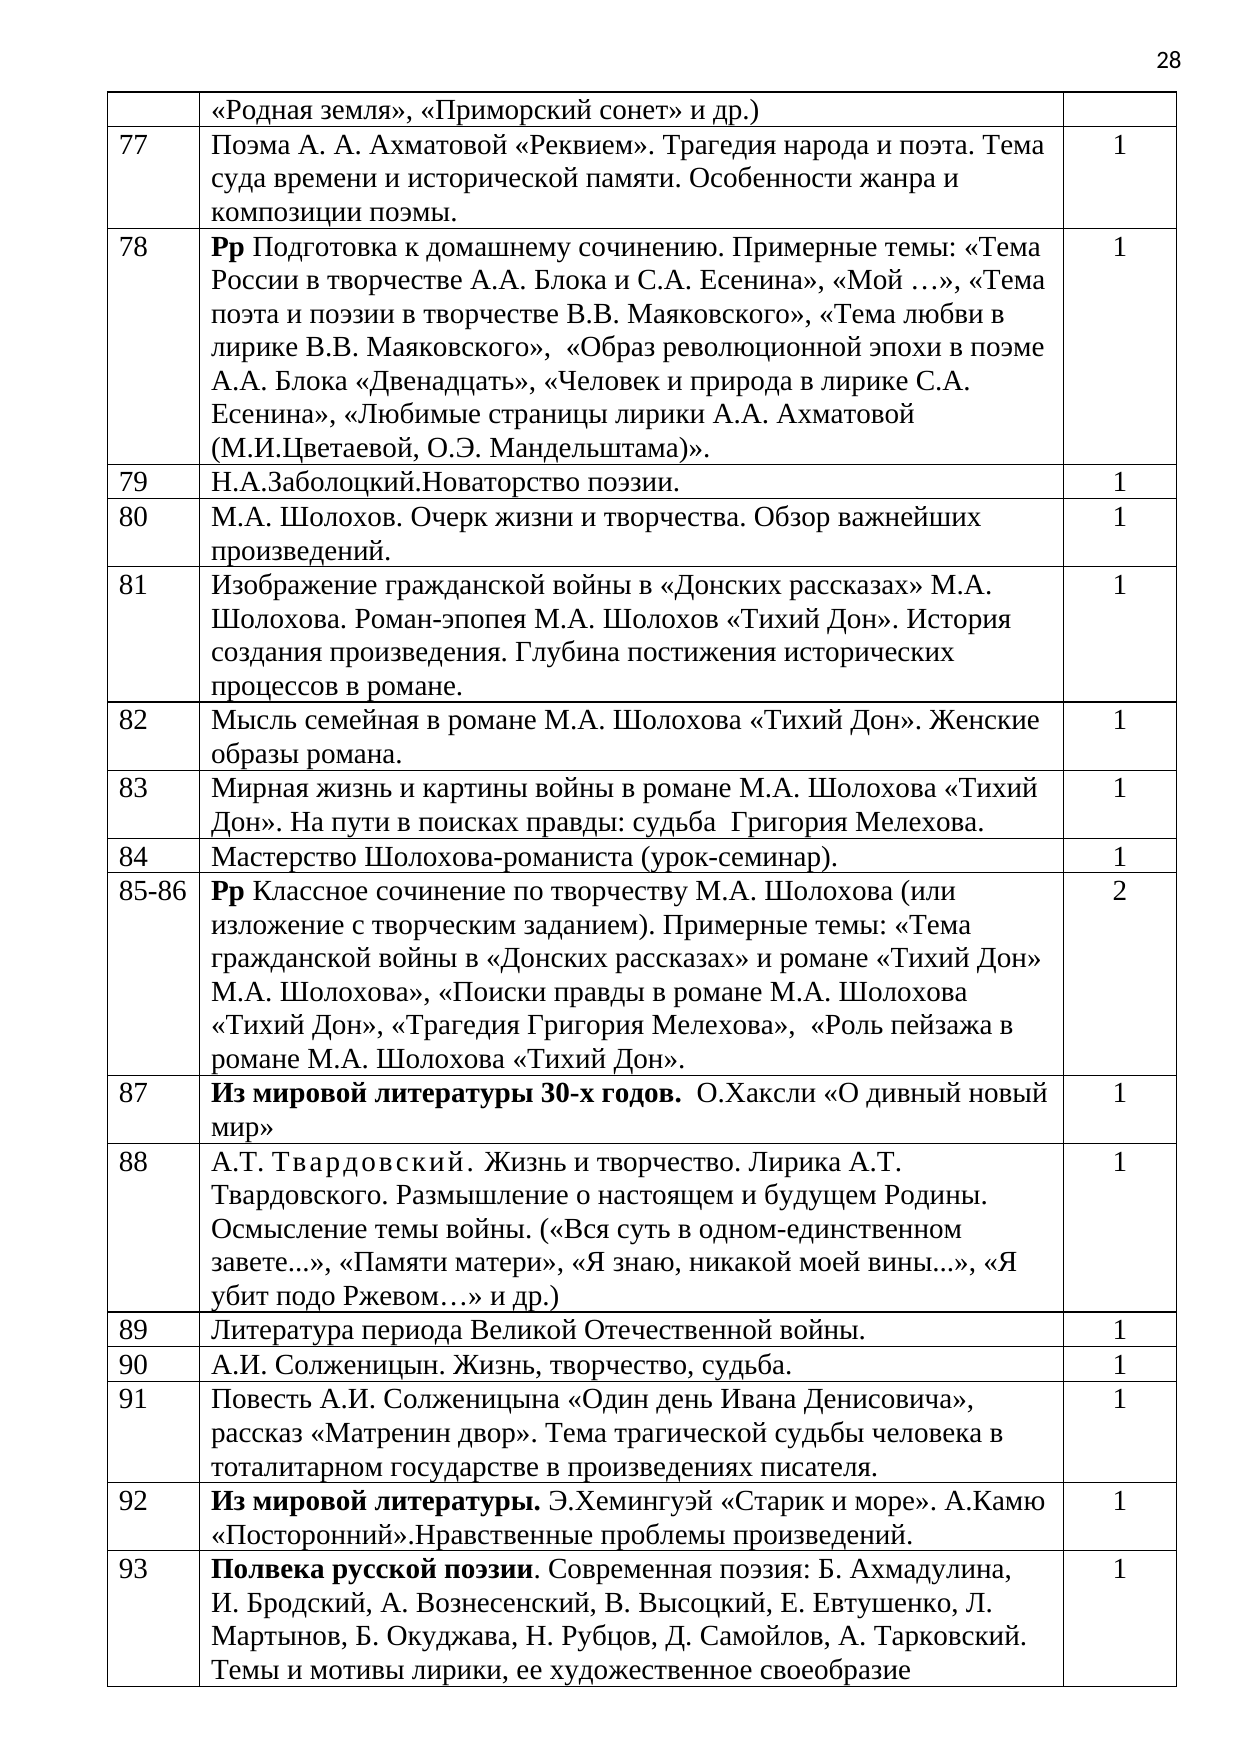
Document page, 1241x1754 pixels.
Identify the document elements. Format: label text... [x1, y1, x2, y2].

table_cell 1 [1064, 499, 1176, 566]
table_cell 87 [108, 1076, 199, 1143]
table_cell 1 [1064, 229, 1176, 463]
table_cell А.И. Солженицын. Жизнь, творчество, судьба. [200, 1347, 1063, 1381]
table_cell А.Т. Твардовский. Жизнь и творчество. Лирика А.Т. Твардовского. Размышление о настоящем и будущем Родины. Осмысление темы войны. («Вся суть в одном-единственном завете...», «Памяти матери», «Я знаю, никакой моей вины...», «Я убит подо Ржевом…» и др.) [200, 1144, 1063, 1311]
table_cell Литература периода Великой Отечественной войны. [200, 1313, 1063, 1346]
table_cell Поэма А. А. Ахматовой «Реквием». Трагедия народа и поэта. Тема суда времени и исторической памяти. Особенности жанра и композиции поэмы. [200, 127, 1063, 228]
table_cell 1 [1064, 771, 1176, 838]
table_cell 1 [1064, 703, 1176, 769]
table_cell 80 [108, 499, 199, 566]
table_cell Мысль семейная в романе М.А. Шолохова «Тихий Дон». Женские образы романа. [200, 703, 1063, 769]
table_cell 1 [1064, 1076, 1176, 1143]
table_cell 78 [108, 229, 199, 463]
table_cell Рр Классное сочинение по творчеству М.А. Шолохова (или изложение с творческим заданием). Примерные темы: «Тема гражданской войны в «Донских рассказах» и романе «Тихий Дон» М.А. Шолохова», «Поиски правды в романе М.А. Шолохова «Тихий Дон», «Трагедия Григория Мелехова», «Роль пейзажа в романе М.А. Шолохова «Тихий Дон». [200, 873, 1063, 1074]
table_cell Повесть А.И. Солженицына «Один день Ивана Денисовича», рассказ «Матренин двор». Тема трагической судьбы человека в тоталитарном государстве в произведениях писателя. [200, 1382, 1063, 1482]
table_cell 1 [1064, 1551, 1176, 1686]
table_cell 1 [1064, 93, 1176, 126]
table_cell 1 [1064, 1483, 1176, 1550]
table_cell 93 [108, 1551, 199, 1686]
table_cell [200, 1551, 1063, 1686]
table_cell 1 [1064, 127, 1176, 228]
table_cell 2 [1064, 873, 1176, 1074]
table_cell 82 [108, 703, 199, 769]
table_cell Н.А.Заболоцкий.Новаторство поэзии. [200, 465, 1063, 498]
table_cell 79 [108, 465, 199, 498]
table_cell 84 [108, 839, 199, 872]
table_cell Мирная жизнь и картины войны в романе М.А. Шолохова «Тихий Дон». На пути в поисках правды: судьба Григория Мелехова. [200, 771, 1063, 838]
table_cell 88 [108, 1144, 199, 1311]
table_cell 1 [1064, 1313, 1176, 1346]
table_cell 81 [108, 567, 199, 701]
table_cell 1 [1064, 465, 1176, 498]
table_cell 83 [108, 771, 199, 838]
table_cell 1 [1064, 567, 1176, 701]
table_cell 1 [1064, 839, 1176, 872]
table_cell Рр Подготовка к домашнему сочинению. Примерные темы: «Тема России в творчестве А.А. Блока и С.А. Есенина», «Мой …», «Тема поэта и поэзии в творчестве В.В. Маяковского», «Тема любви в лирике В.В. Маяковского», «Образ революционной эпохи в поэме А.А. Блока «Двенадцать», «Человек и природа в лирике С.А. Есенина», «Любимые страницы лирики А.А. Ахматовой (М.И.Цветаевой, О.Э. Мандельштама)». [200, 229, 1063, 463]
table_cell М.А. Шолохов. Очерк жизни и творчества. Обзор важнейших произведений. [200, 499, 1063, 566]
table_cell 1 [1064, 1382, 1176, 1482]
table_cell Из мировой литературы. Э.Хемингуэй «Старик и море». А.Камю «Посторонний».Нравственные проблемы произведений. [200, 1483, 1063, 1550]
table_cell 92 [108, 1483, 199, 1550]
table_cell 77 [108, 127, 199, 228]
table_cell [200, 93, 1063, 126]
table_cell 76 [108, 93, 199, 126]
table_cell 91 [108, 1382, 199, 1482]
table_cell 1 [1064, 1347, 1176, 1381]
table_cell Изображение гражданской войны в «Донских рассказах» М.А. Шолохова. Роман-эпопея М.А. Шолохов «Тихий Дон». История создания произведения. Глубина постижения исторических процессов в романе. [200, 567, 1063, 701]
table_cell 90 [108, 1347, 199, 1381]
table_cell 85-86 [108, 873, 199, 1074]
table_cell Из мировой литературы 30-х годов. О.Хаксли «О дивный новый мир» [200, 1076, 1063, 1143]
table_cell Мастерство Шолохова-романиста (урок-семинар). [200, 839, 1063, 872]
table_cell 89 [108, 1313, 199, 1346]
table_cell 1 [1064, 1144, 1176, 1311]
